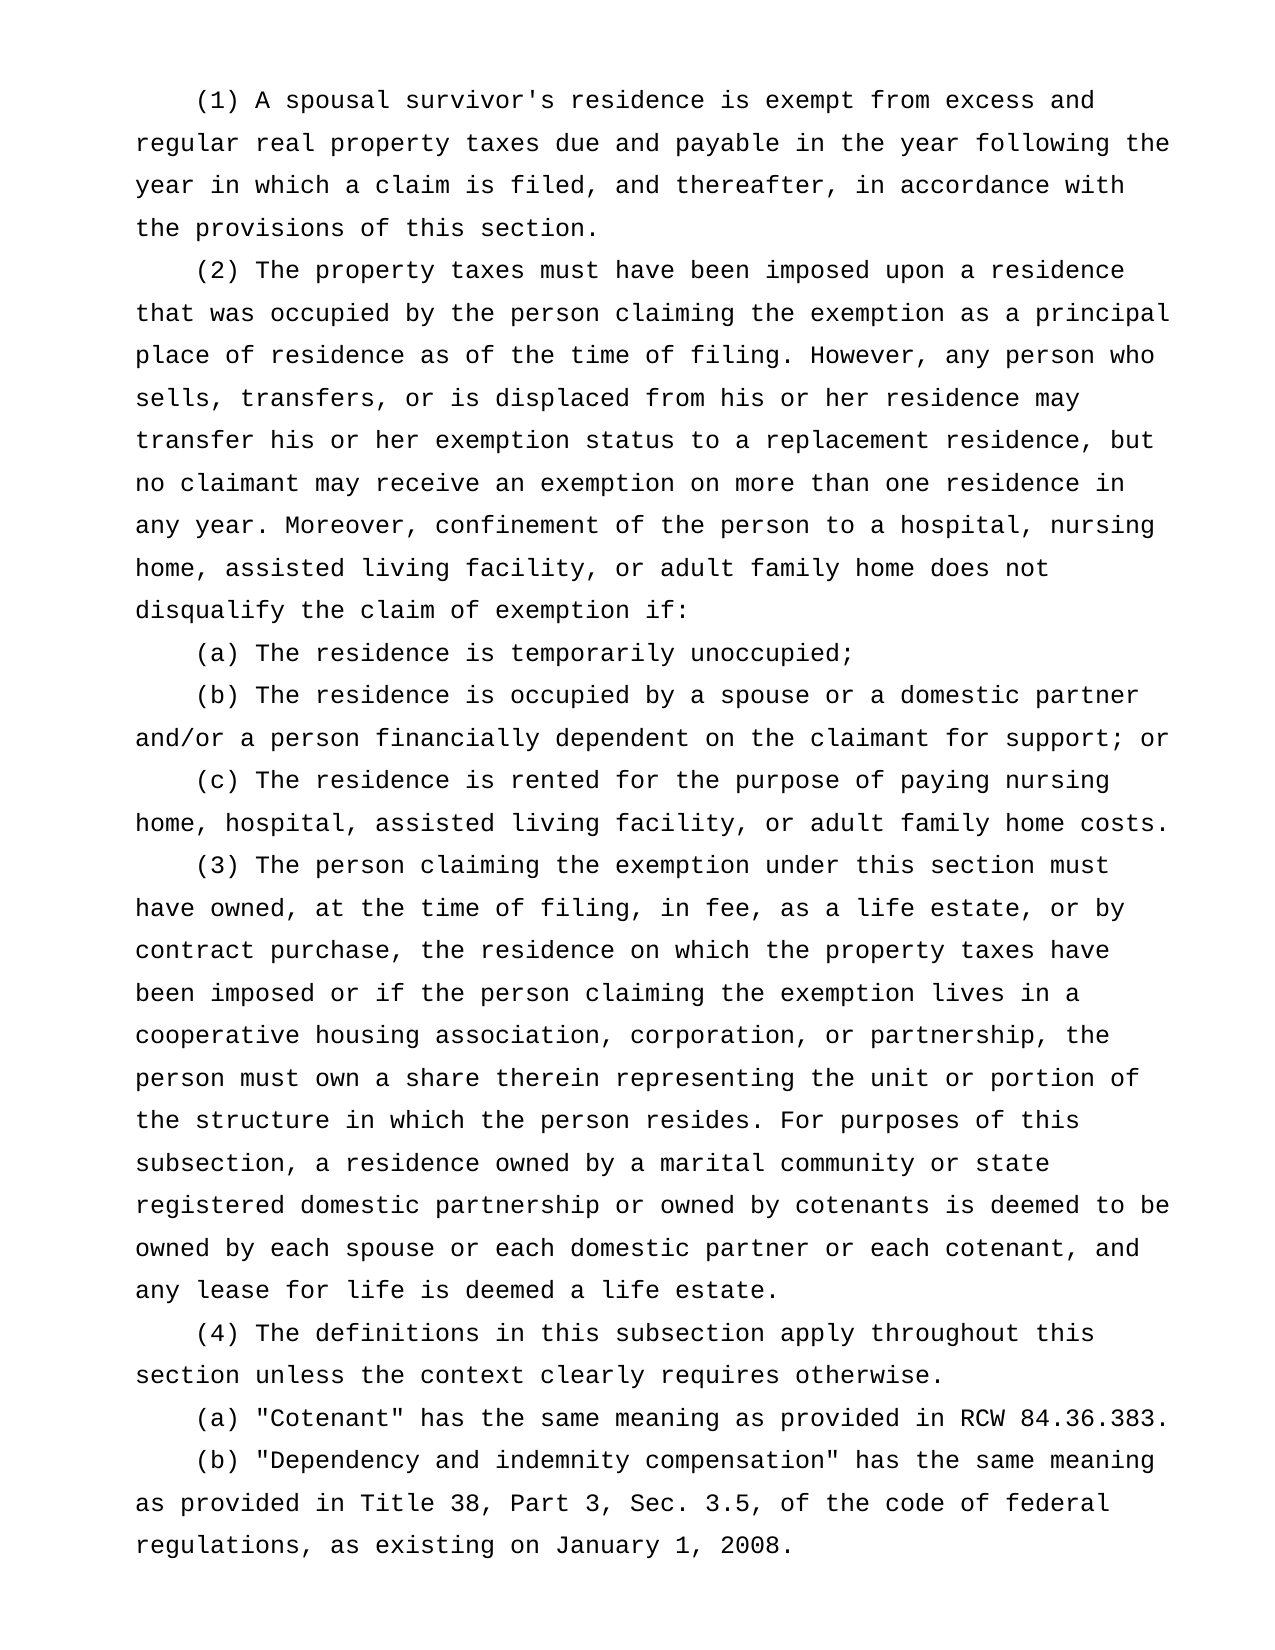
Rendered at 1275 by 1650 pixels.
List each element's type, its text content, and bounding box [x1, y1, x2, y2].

text (2) The property taxes must have been imposed upon a residence that was occupied by the person claiming the exemption as a principal place of residence as of the time of filing. However, any person who sells, transfers, or is displaced from his or her residence may transfer his or her exemption status to a replacement residence, but no claimant may receive an exemption on more than one residence in any year. Moreover, confinement of the person to a hospital, nursing home, assisted living facility, or adult family home does not disqualify the claim of exemption if: [135, 245, 1170, 627]
text (a) "Cotenant" has the same meaning as provided in RCW 84.36.383. [135, 1392, 1170, 1435]
text (c) The residence is rented for the purpose of paying nursing home, hospital, assisted living facility, or adult family home costs. [135, 755, 1170, 840]
text (4) The definitions in this subsection apply throughout this section unless the context clearly requires otherwise. [135, 1307, 1170, 1392]
text (b) "Dependency and indemnity compensation" has the same meaning as provided in Title 38, Part 3, Sec. 3.5, of the code of federal regulations, as existing on January 1, 2008. [135, 1435, 1170, 1562]
text (b) The residence is occupied by a spouse or a domestic partner and/or a person financially dependent on the claimant for support; or [135, 670, 1170, 755]
text (3) The person claiming the exemption under this section must have owned, at the time of filing, in fee, as a life estate, or by contract purchase, the residence on which the property taxes have been imposed or if the person claiming the exemption lives in a cooperative housing association, corporation, or partnership, the person must own a share therein representing the unit or portion of the structure in which the person resides. For purposes of this subsection, a residence owned by a marital community or state registered domestic partnership or owned by cotenants is deemed to be owned by each spouse or each domestic partner or each cotenant, and any lease for life is deemed a life estate. [135, 840, 1170, 1307]
text (a) The residence is temporarily unoccupied; [135, 627, 1170, 670]
text (1) A spousal survivor's residence is exempt from excess and regular real property taxes due and payable in the year following the year in which a claim is filed, and thereafter, in accordance with the provisions of this section. [135, 75, 1170, 245]
